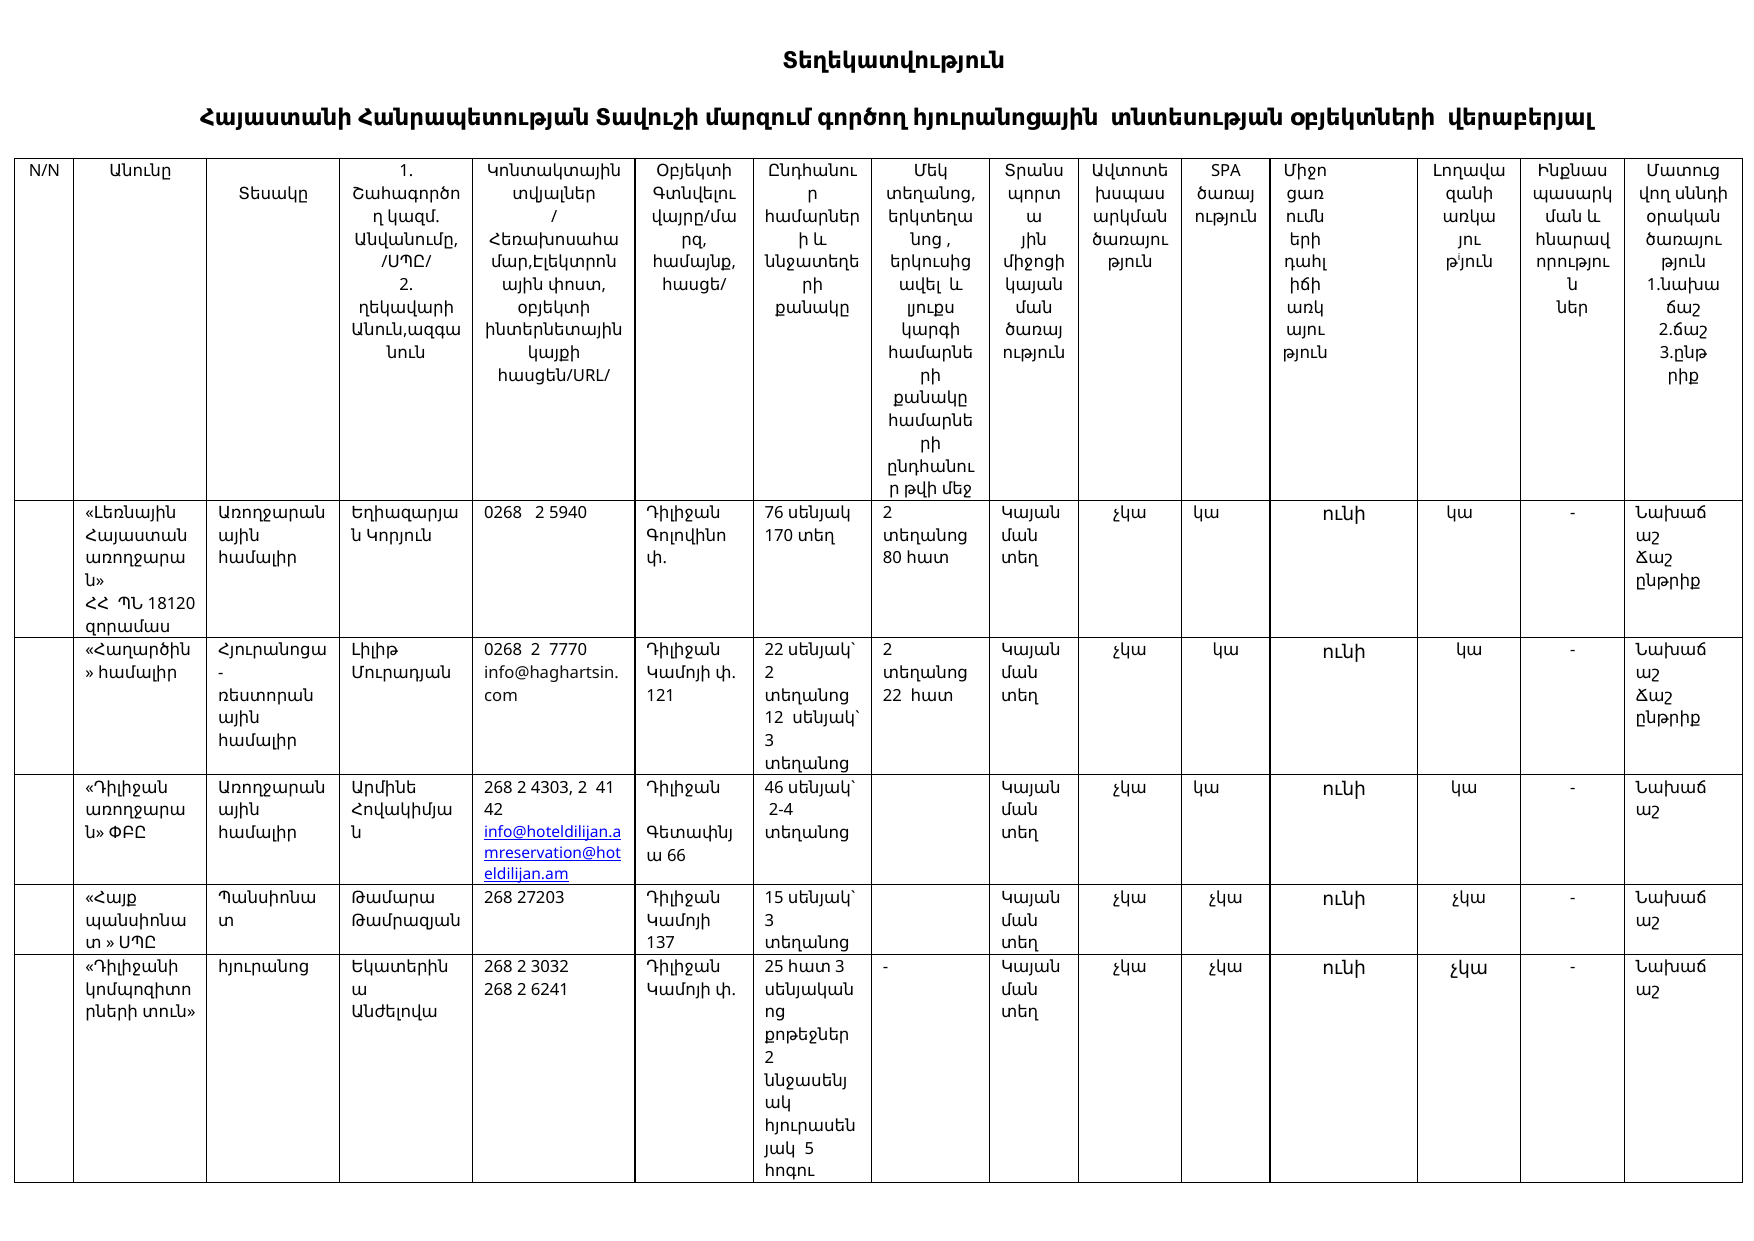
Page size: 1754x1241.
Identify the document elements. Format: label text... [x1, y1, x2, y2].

table_cell Դիլիջան Կամոյի փ. 121 [636, 638, 753, 774]
table_cell - [1521, 775, 1624, 884]
table_cell [15, 775, 73, 884]
table_cell Առողջարանային համալիր [207, 775, 339, 884]
table_cell չկա [1079, 775, 1181, 884]
table_cell Դիլիջան Կամոյի 137 [636, 885, 753, 953]
table_header Կոնտակտային տվյալներ /Հեռախոսահամար,Էլեկտրոնային փոստ, օբյեկտի ինտերնետային կայքի հասցեն/URL/ [473, 159, 634, 499]
table_header 1. Շահագործող կազմ. Անվանումը, /ՍՊԸ/ 2. ղեկավարի Անուն,ազգանուն [340, 159, 472, 499]
table_cell Եկատերինա Անժելովա [340, 955, 472, 1182]
table_cell 46 սենյակ` 2-4 տեղանոց [754, 775, 871, 884]
table_cell չկա [1079, 955, 1181, 1182]
table_cell կա [1418, 638, 1520, 774]
table_cell չկա [1079, 885, 1181, 953]
table_cell 76 սենյակ 170 տեղ [754, 501, 871, 637]
table_header Օբյեկտի Գտնվելու վայրը/մարզ, համայնք, հասցե/ [636, 159, 753, 499]
table_header Ինքնասպասարկ ման և հնարավորություն ներ [1521, 159, 1624, 499]
table_cell Առողջարանային համալիր [207, 501, 339, 637]
table_cell կա [1182, 501, 1269, 637]
table_header Մատուց վող սննդի օրական ծառայու թյուն 1.նախա ճաշ 2.ճաշ 3.ընթ րիք [1625, 159, 1742, 499]
table_cell Կայանման տեղ [990, 638, 1078, 774]
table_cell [74, 955, 206, 1182]
table_cell չկա [1182, 955, 1269, 1182]
table_cell Կայանման տեղ [990, 955, 1078, 1182]
table_cell չկա [1079, 501, 1181, 637]
table_cell 22 սենյակ` 2 տեղանոց 12 սենյակ` 3 տեղանոց [754, 638, 871, 774]
table_cell կա [1182, 638, 1269, 774]
table_header SPA ծառայություն [1182, 159, 1269, 499]
table_cell 15 սենյակ` 3 տեղանոց [754, 885, 871, 953]
table_cell կա [1182, 775, 1269, 884]
table_cell - [1521, 885, 1624, 953]
table_header Տրանսպորտա յին միջոցի կայան ման ծառայություն [990, 159, 1078, 499]
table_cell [473, 955, 634, 1182]
table_cell Կայանման տեղ [990, 501, 1078, 637]
table_cell ունի [1271, 775, 1417, 884]
table_cell Պանսիոնատ [207, 885, 339, 953]
text Տեղեկատվություն [89, 44, 1698, 76]
table_cell Եղիազարյան Կորյուն [340, 501, 472, 637]
table_cell Նախաճաշ [1625, 885, 1742, 953]
table_cell [15, 955, 73, 1182]
table_cell «Հաղարծին» համալիր [74, 638, 206, 774]
table_header Ավտոտեխսպասարկման ծառայու թյուն [1079, 159, 1181, 499]
table_cell Նախաճաշ Ճաշ ընթրիք [1625, 638, 1742, 774]
table_cell կա [1418, 501, 1520, 637]
table_cell Նախաճաշ [1625, 955, 1742, 1182]
table_cell չկա [1418, 885, 1520, 953]
table_cell 0268 2 5940 [473, 501, 634, 637]
table_cell Նախաճաշ Ճաշ ընթրիք [1625, 501, 1742, 637]
table_cell Կայանման տեղ [990, 775, 1078, 884]
table_cell Թամարա Թամրազյան [340, 885, 472, 953]
table_cell հյուրանոց [207, 955, 339, 1182]
table_cell [15, 885, 73, 953]
table_cell 2 տեղանոց 22 հատ [872, 638, 989, 774]
table_cell Դիլիջան Կամոյի փ. [636, 955, 753, 1182]
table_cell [754, 955, 871, 1182]
table_cell [15, 638, 73, 774]
table_cell ունի [1271, 638, 1417, 774]
table_cell ունի [1271, 501, 1417, 637]
table_header Տեսակը [207, 159, 339, 499]
table_cell 268 2 4303, 2 41 42 info@hoteldilijan.amreservation@hoteldilijan.am [473, 775, 634, 884]
table_cell ունի [1271, 955, 1417, 1182]
table_cell - [1521, 955, 1624, 1182]
table_cell Դիլիջան Գոլովինո փ. [636, 501, 753, 637]
table_cell [872, 885, 989, 953]
table_cell Կայանման տեղ [990, 885, 1078, 953]
table_header Ընդհանուր համարների և ննջատեղե րի քանակը [754, 159, 871, 499]
table_cell Արմինե Հովակիմյան [340, 775, 472, 884]
table_cell 0268 2 7770 info@haghartsin.com [473, 638, 634, 774]
table_header N/N [15, 159, 73, 499]
table_cell ունի [1271, 885, 1417, 953]
table_cell - [872, 955, 989, 1182]
table_header Անունը [74, 159, 206, 499]
table_header Միջոցառումների դահլիճի առկայու թյուն [1271, 159, 1417, 499]
table_cell - [1521, 501, 1624, 637]
table_cell Նախաճաշ [1625, 775, 1742, 884]
table_cell [15, 501, 73, 637]
text Հայաստանի Հանրապետության Տավուշի մարզում գործող հյուրանոցային տնտեսության օբյեկտների վերաբերյալ [89, 101, 1698, 132]
table_header Մեկ տեղանոց, երկտեղա նոց , երկուսից ավել և լյուքս կարգի համարների քանակը համարների ընդհանուր թվի մեջ [872, 159, 989, 499]
table_cell «Լեռնային Հայաստան առողջարան» ՀՀ ՊՆ 18120 զորամաս [74, 501, 206, 637]
table_cell Դիլիջան Գետափնյա 66 [636, 775, 753, 884]
table_cell կա [1418, 775, 1520, 884]
table_cell չկա [1418, 955, 1520, 1182]
table_cell «Դիլիջան առողջարան» ՓԲԸ [74, 775, 206, 884]
table_header Լողավազանի առկա յու թյուն [1418, 159, 1520, 499]
table_cell չկա [1079, 638, 1181, 774]
table_cell «Հայք պանսիոնատ » ՍՊԸ [74, 885, 206, 953]
table_cell 268 27203 [473, 885, 634, 953]
table_cell - [1521, 638, 1624, 774]
table_cell [872, 775, 989, 884]
table_cell չկա [1182, 885, 1269, 953]
table_cell Լիլիթ Մուրադյան [340, 638, 472, 774]
table_cell Հյուրանոցա-ռեստորանային համալիր [207, 638, 339, 774]
table_cell 2 տեղանոց 80 հատ [872, 501, 989, 637]
